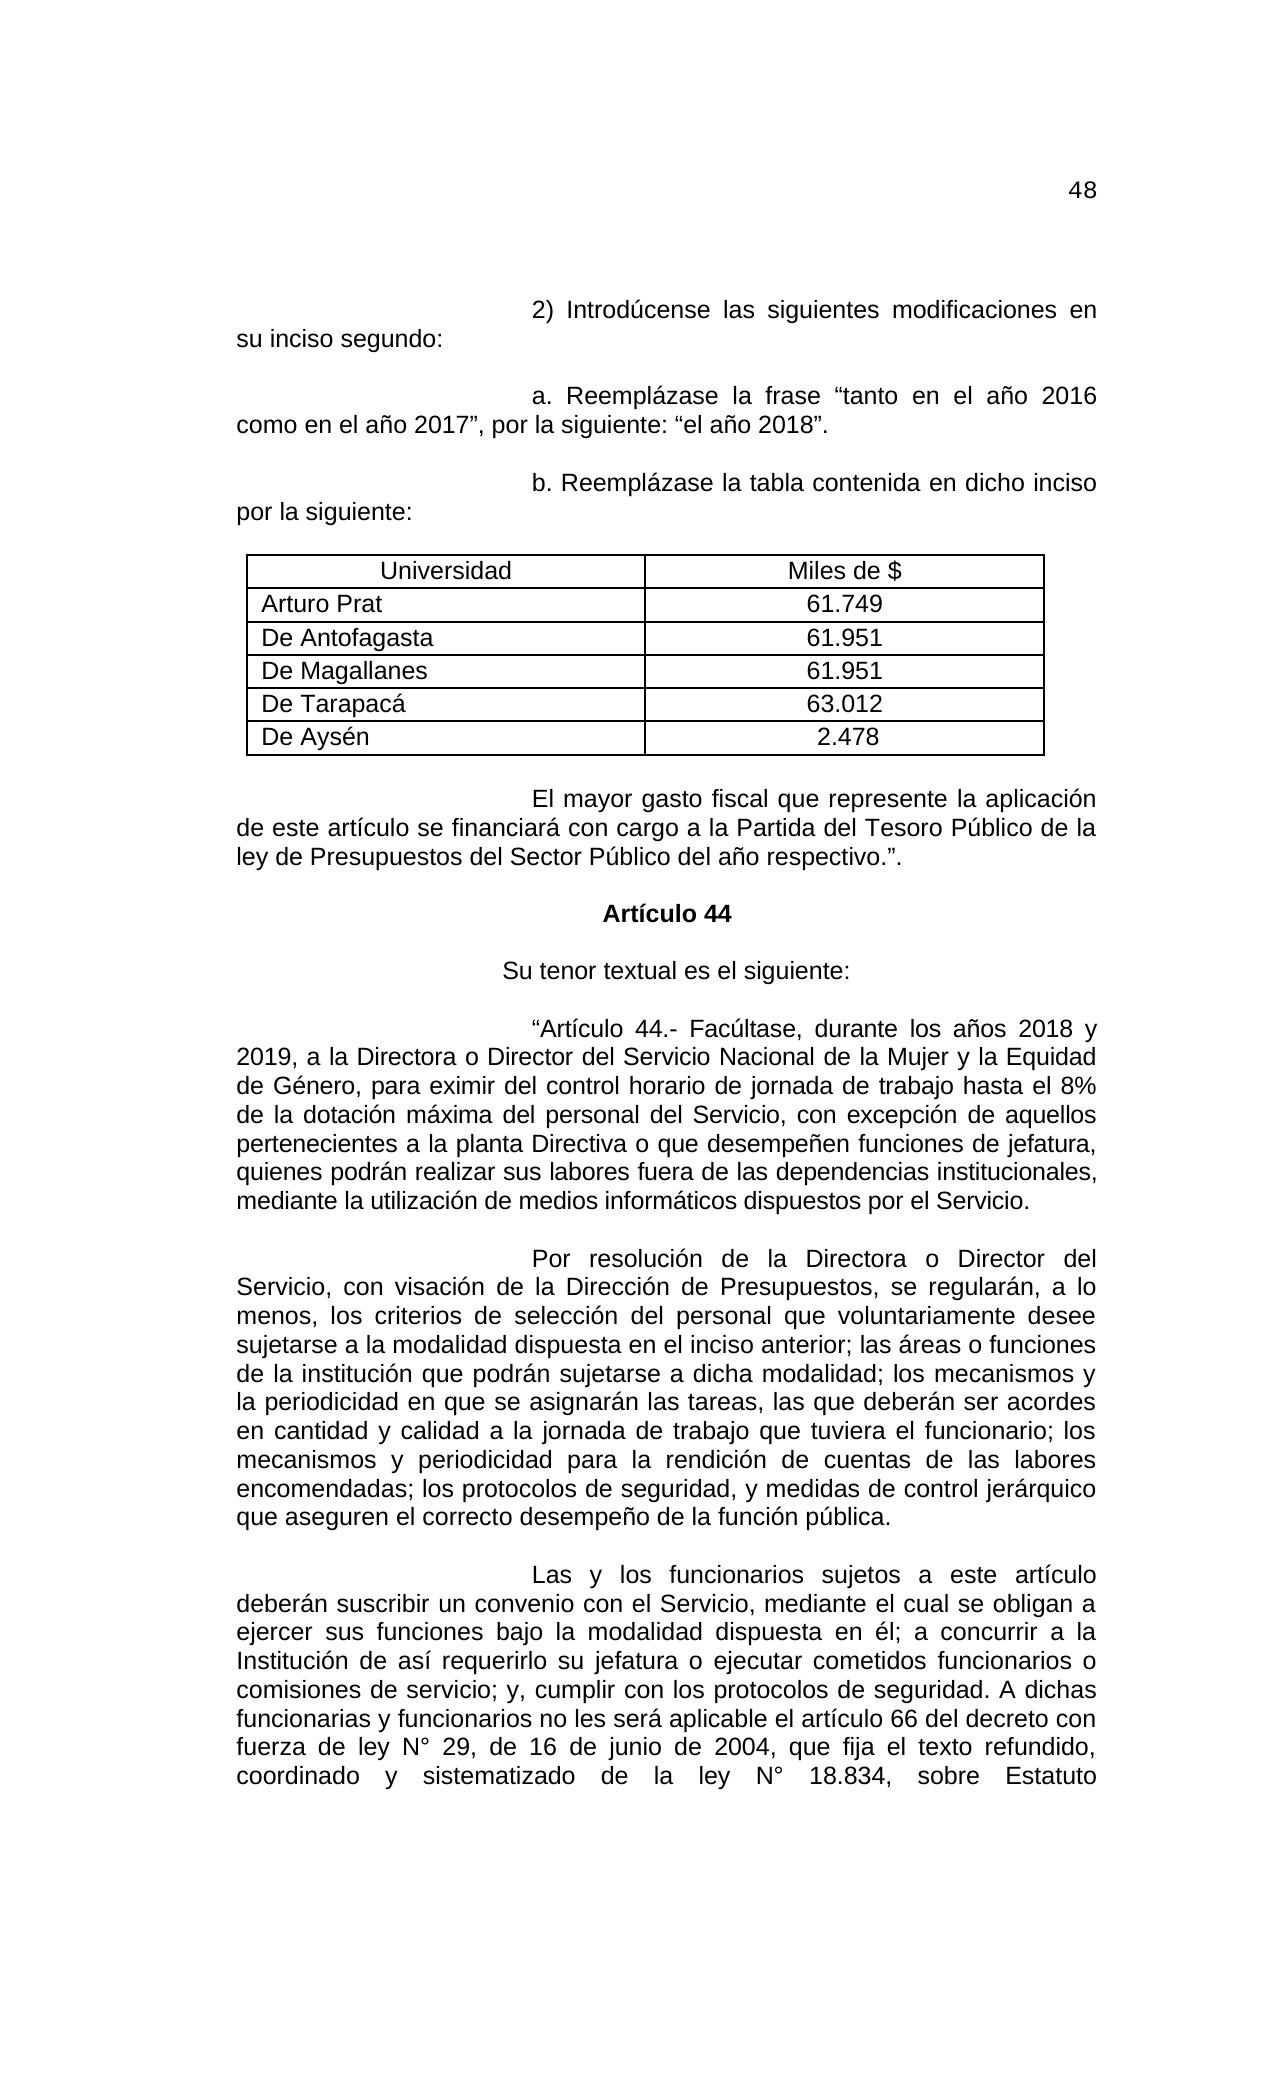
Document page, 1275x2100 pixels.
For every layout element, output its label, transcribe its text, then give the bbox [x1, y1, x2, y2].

text “Artículo 44.- Facúltase, durante los años 2018 y 2019, a la Directora o Director del Servicio Nacional de la Mujer y la Equidad de Género, para eximir del control horario de jornada de trabajo hasta el 8% de la dotación máxima del personal del Servicio, con excepción de aquellos pertenecientes a la planta Directiva o que desempeñen funciones de jefatura, quienes podrán realizar sus labores fuera de las dependencias institucionales, mediante la utilización de medios informáticos dispuestos por el Servicio. [236, 1014, 1098, 1215]
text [236, 1560, 1098, 1790]
table_header Universidad [248, 556, 644, 587]
table_cell Arturo Prat [248, 589, 644, 621]
text 2) Introdúcense las siguientes modificaciones en su inciso segundo: [236, 295, 1098, 353]
table_cell 61.951 [646, 623, 1043, 654]
table_cell 61.749 [646, 589, 1043, 621]
table_cell 61.951 [646, 656, 1043, 687]
text b. Reemplázase la tabla contenida en dicho inciso por la siguiente: [236, 468, 1098, 525]
table_cell De Tarapacá [248, 689, 644, 720]
table_cell 2.478 [646, 722, 1043, 753]
table_cell 63.012 [646, 689, 1043, 720]
text Su tenor textual es el siguiente: [236, 956, 1098, 985]
text Por resolución de la Directora o Director del Servicio, con visación de la Dirección de Presupuestos, se regularán, a lo menos, los criterios de selección del personal que voluntariamente desee sujetarse a la modalidad dispuesta en el inciso anterior; las áreas o funciones de la institución que podrán sujetarse a dicha modalidad; los mecanismos y la periodicidad en que se asignarán las tareas, las que deberán ser acordes en cantidad y calidad a la jornada de trabajo que tuviera el funcionario; los mecanismos y periodicidad para la rendición de cuentas de las labores encomendadas; los protocolos de seguridad, y medidas de control jerárquico que aseguren el correcto desempeño de la función pública. [236, 1244, 1098, 1531]
text a. Reemplázase la frase “tanto en el año 2016 como en el año 2017”, por la siguiente: “el año 2018”. [236, 382, 1098, 439]
table_cell De Antofagasta [248, 623, 644, 654]
table_cell De Magallanes [248, 656, 644, 687]
table_cell De Aysén [248, 722, 644, 753]
table_header Miles de $ [646, 556, 1043, 587]
text Artículo 44 [236, 899, 1098, 928]
text El mayor gasto fiscal que represente la aplicación de este artículo se financiará con cargo a la Partida del Tesoro Público de la ley de Presupuestos del Sector Público del año respectivo.”. [236, 784, 1098, 871]
